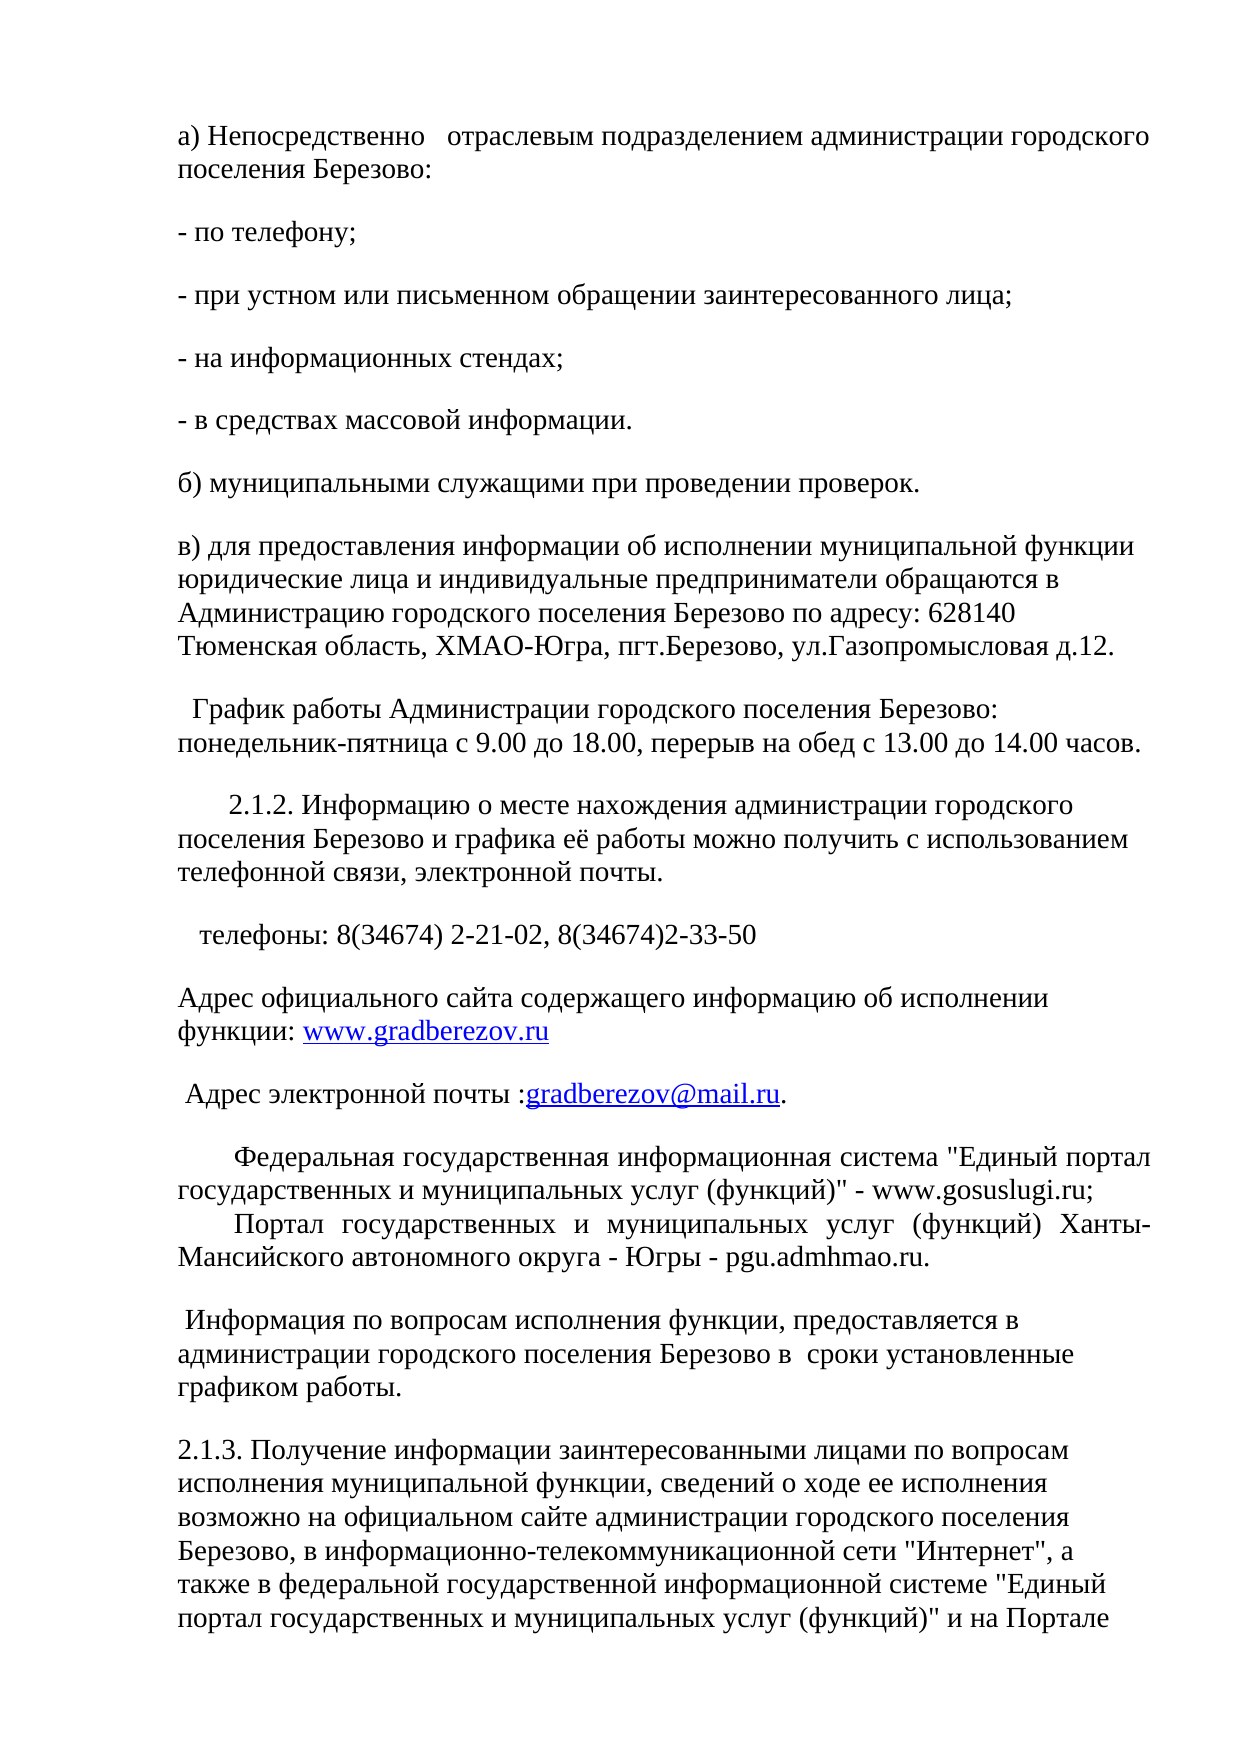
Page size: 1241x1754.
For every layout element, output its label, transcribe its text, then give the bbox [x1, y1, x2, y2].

text Портал государственных и муниципальных услуг (функций) Ханты-Мансийского автономного округа - Югры - pgu.admhmao.ru. [177, 1206, 1152, 1273]
text - при устном или письменном обращении заинтересованного лица; [177, 277, 1152, 311]
text - в средствах массовой информации. [177, 402, 1152, 436]
text б) муниципальными служащими при проведении проверок. [177, 465, 1152, 499]
text - по телефону; [177, 214, 1152, 248]
text Федеральная государственная информационная система "Единый портал государственных и муниципальных услуг (функций)" - www.gosuslugi.ru; [177, 1139, 1152, 1206]
text а) Непосредственно отраслевым подразделением администрации городского поселения Березово: [177, 118, 1152, 185]
text телефоны: 8(34674) 2-21-02, 8(34674)2-33-50 [177, 917, 1152, 951]
text - на информационных стендах; [177, 340, 1152, 373]
text в) для предоставления информации об исполнении муниципальной функции юридические лица и индивидуальные предприниматели обращаются в Администрацию городского поселения Березово по адресу: 628140 Тюменская область, ХМАО-Югра, пгт.Березово, ул.Газопромысловая д.12. [177, 528, 1152, 662]
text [177, 1432, 1152, 1633]
text Адрес электронной почты :gradberezov@mail.ru. [177, 1076, 1152, 1110]
text График работы Администрации городского поселения Березово: понедельник-пятница с 9.00 до 18.00, перерыв на обед с 13.00 до 14.00 часов. [177, 691, 1152, 758]
text Адрес официального сайта содержащего информацию об исполнении функции: www.gradberezov.ru [177, 980, 1152, 1047]
text Информация по вопросам исполнения функции, предоставляется в администрации городского поселения Березово в сроки установленные графиком работы. [177, 1302, 1152, 1403]
text 2.1.2. Информацию о месте нахождения администрации городского поселения Березово и графика её работы можно получить с использованием телефонной связи, электронной почты. [177, 787, 1152, 888]
